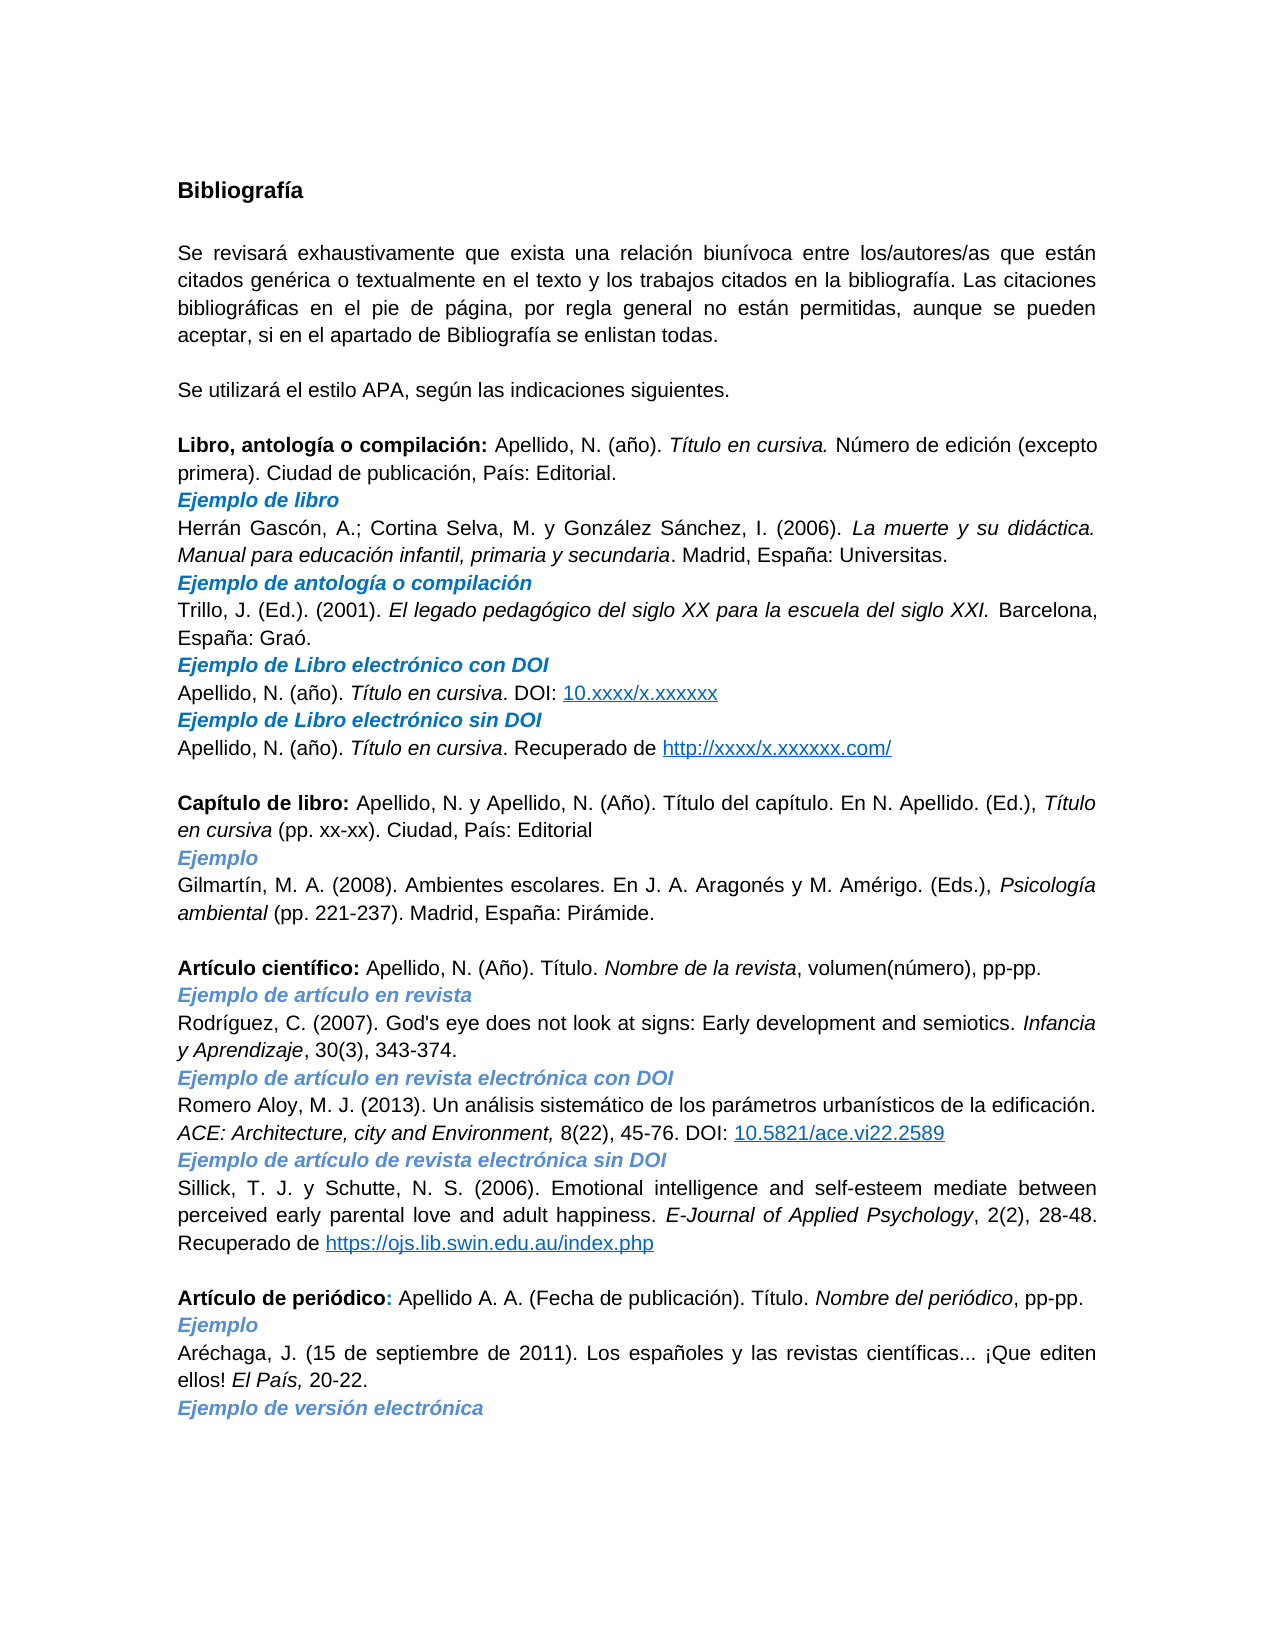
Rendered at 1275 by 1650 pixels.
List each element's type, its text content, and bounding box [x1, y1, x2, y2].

text Se revisará exhaustivamente que exista una relación biunívoca entre los/autores/as que están citados genérica o textualmente en el texto y los trabajos citados en la bibliografía. Las citaciones bibliográficas en el pie de página, por regla general no están permitidas, aunque se pueden aceptar, si en el apartado de Bibliografía se enlistan todas. [177, 240, 1098, 347]
text Ejemplo de artículo en revista [177, 983, 1098, 1007]
text Ejemplo de versión electrónica [177, 1395, 1098, 1419]
text Aréchaga, J. (15 de septiembre de 2011). Los españoles y las revistas científicas... ¡Que editen ellos! El País, 20-22. [177, 1340, 1098, 1392]
text Bibliografía [177, 177, 1098, 203]
text Romero Aloy, M. J. (2013). Un análisis sistemático de los parámetros urbanísticos de la edificación. ACE: Architecture, city and Environment, 8(22), 45-76. DOI: 10.5821/ace.vi22.2589 [177, 1093, 1098, 1144]
text Ejemplo de Libro electrónico con DOI [177, 653, 1098, 677]
text Apellido, N. (año). Título en cursiva. Recuperado de http://xxxx/x.xxxxxx.com/ [177, 735, 1098, 759]
text Artículo de periódico: Apellido A. A. (Fecha de publicación). Título. Nombre del periódico, pp-pp. [177, 1285, 1098, 1309]
text Capítulo de libro: Apellido, N. y Apellido, N. (Año). Título del capítulo. En N. Apellido. (Ed.), Título en cursiva (pp. xx-xx). Ciudad, País: Editorial [177, 790, 1098, 842]
text Artículo científico: Apellido, N. (Año). Título. Nombre de la revista, volumen(número), pp-pp. [177, 955, 1098, 979]
text Herrán Gascón, A.; Cortina Selva, M. y González Sánchez, I. (2006). La muerte y su didáctica. Manual para educación infantil, primaria y secundaria. Madrid, España: Universitas. [177, 515, 1098, 567]
text Ejemplo de libro [177, 488, 1098, 512]
text Ejemplo de artículo de revista electrónica sin DOI [177, 1148, 1098, 1172]
text Apellido, N. (año). Título en cursiva. DOI: 10.xxxx/x.xxxxxx [177, 680, 1098, 704]
text Ejemplo [177, 1313, 1098, 1337]
text Ejemplo de antología o compilación [177, 570, 1098, 594]
text Ejemplo de artículo en revista electrónica con DOI [177, 1065, 1098, 1089]
text Se utilizará el estilo APA, según las indicaciones siguientes. [177, 378, 1098, 402]
text Trillo, J. (Ed.). (2001). El legado pedagógico del siglo XX para la escuela del siglo XXI. Barcelona, España: Graó. [177, 598, 1098, 649]
text Gilmartín, M. A. (2008). Ambientes escolares. En J. A. Aragonés y M. Amérigo. (Eds.), Psicología ambiental (pp. 221-237). Madrid, España: Pirámide. [177, 873, 1098, 924]
text Sillick, T. J. y Schutte, N. S. (2006). Emotional intelligence and self-esteem mediate between perceived early parental love and adult happiness. E-Journal of Applied Psychology, 2(2), 28-48. Recuperado de https://ojs.lib.swin.edu.au/index.php [177, 1175, 1098, 1254]
text Libro, antología o compilación: Apellido, N. (año). Título en cursiva. Número de edición (excepto primera). Ciudad de publicación, País: Editorial. [177, 433, 1098, 484]
text Ejemplo de Libro electrónico sin DOI [177, 708, 1098, 732]
text Ejemplo [177, 845, 1098, 869]
text Rodríguez, C. (2007). God's eye does not look at signs: Early development and semiotics. Infancia y Aprendizaje, 30(3), 343-374. [177, 1010, 1098, 1062]
